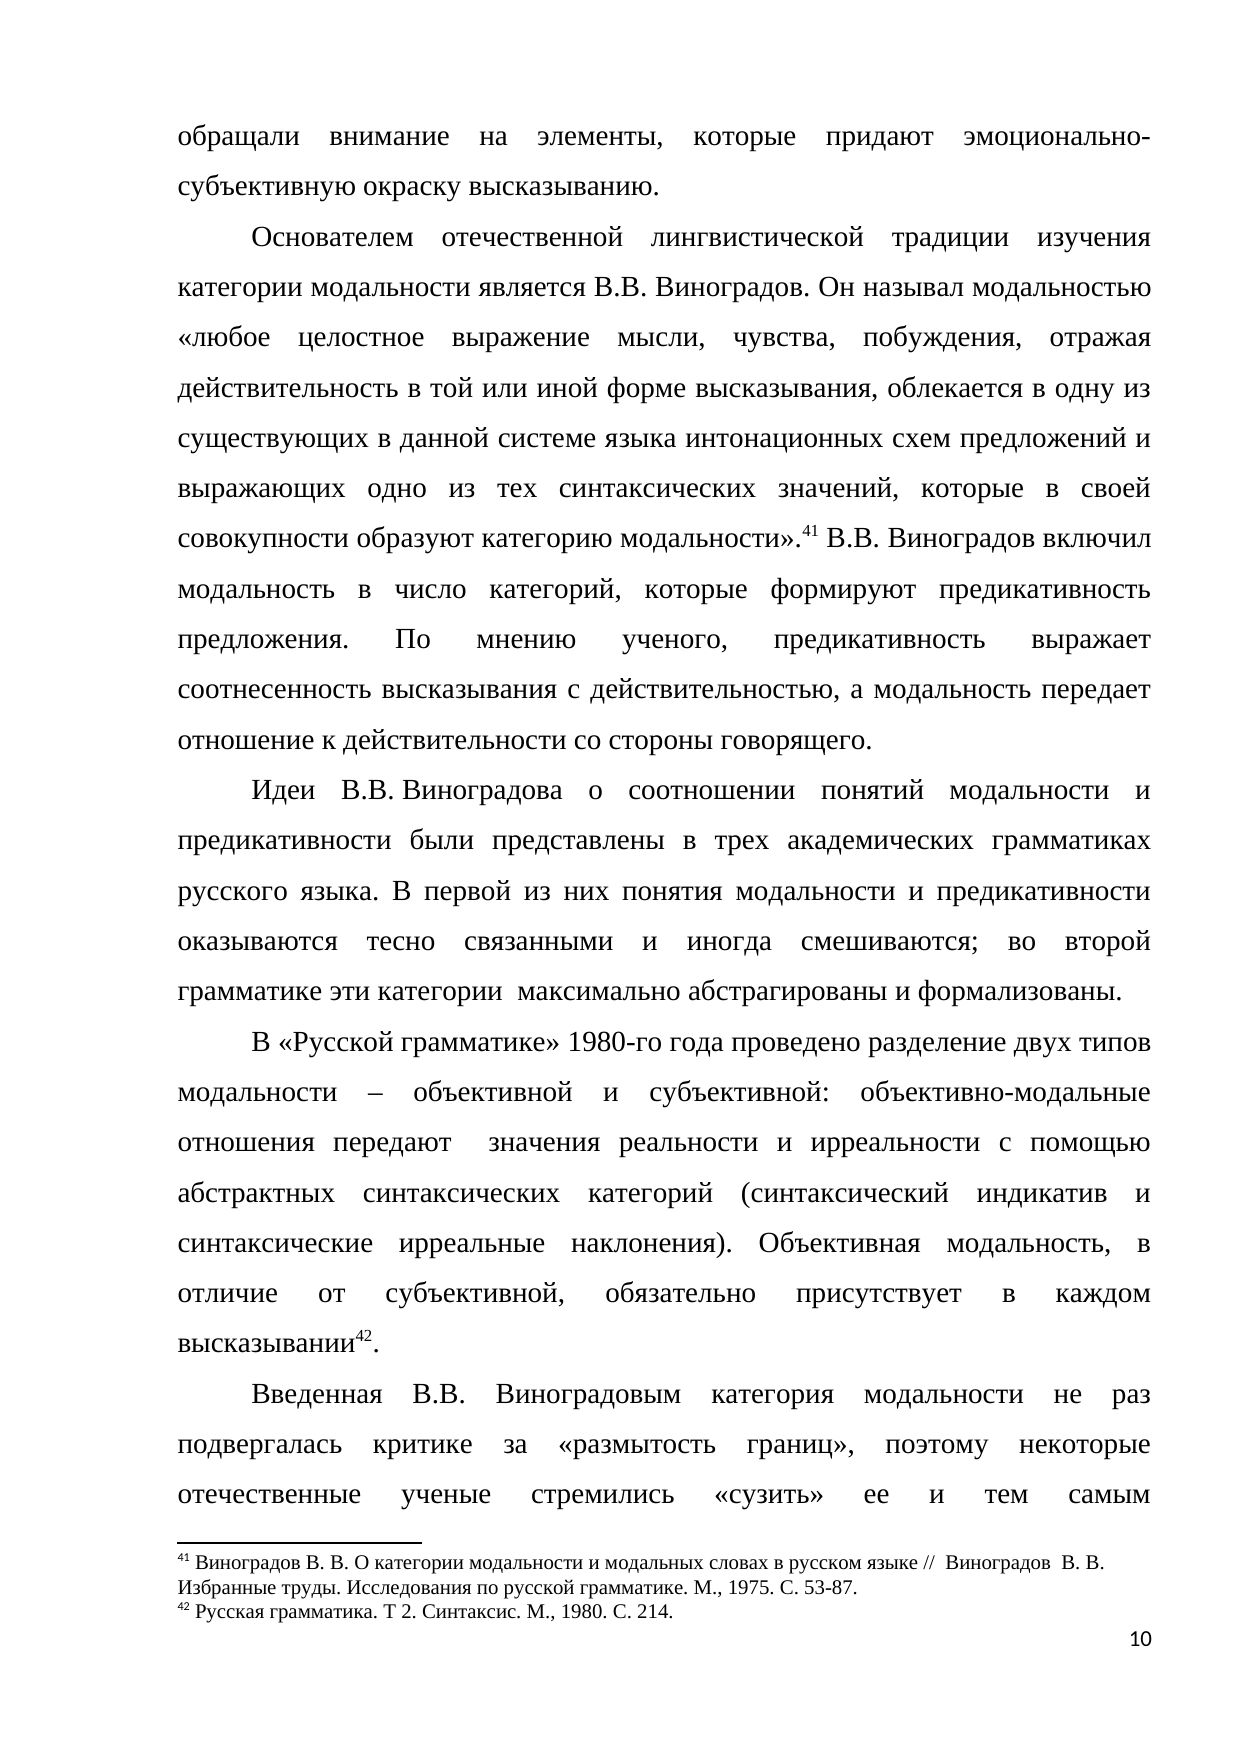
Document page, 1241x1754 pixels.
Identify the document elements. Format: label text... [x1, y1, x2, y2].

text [177, 1376, 1152, 1510]
text Идеи В.В. Виноградова о соотношении понятий модальности и предикативности были представлены в трех академических грамматиках русского языка. В первой из них понятия модальности и предикативности оказываются тесно связанными и иногда смешиваются; во второй грамматике эти категории максимально абстрагированы и формализованы. [177, 772, 1152, 1007]
text Основателем отечественной лингвистической традиции изучения категории модальности является В.В. Виноградов. Он называл модальностью «любое целостное выражение мысли, чувства, побуждения, отражая действительность в той или иной форме высказывания, облекается в одну из существующих в данной системе языка интонационных схем предложений и выражающих одно из тех синтаксических значений, которые в своей совокупности образуют категорию модальности». В.В. Виноградов включил модальность в число категорий, которые формируют предикативность предложения. По мнению ученого, предикативность выражает соотнесенность высказывания с действительностью, а модальность передает отношение к действительности со стороны говорящего. [177, 219, 1152, 755]
text В «Русской грамматике» 1980-го года проведено разделение двух типов модальности – объективной и субъективной: объективно-модальные отношения передают значения реальности и ирреальности с помощью абстрактных синтаксических категорий (синтаксический индикатив и синтаксические ирреальные наклонения). Объективная модальность, в отличие от субъективной, обязательно присутствует в каждом высказывании. [177, 1024, 1152, 1359]
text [177, 118, 1152, 202]
